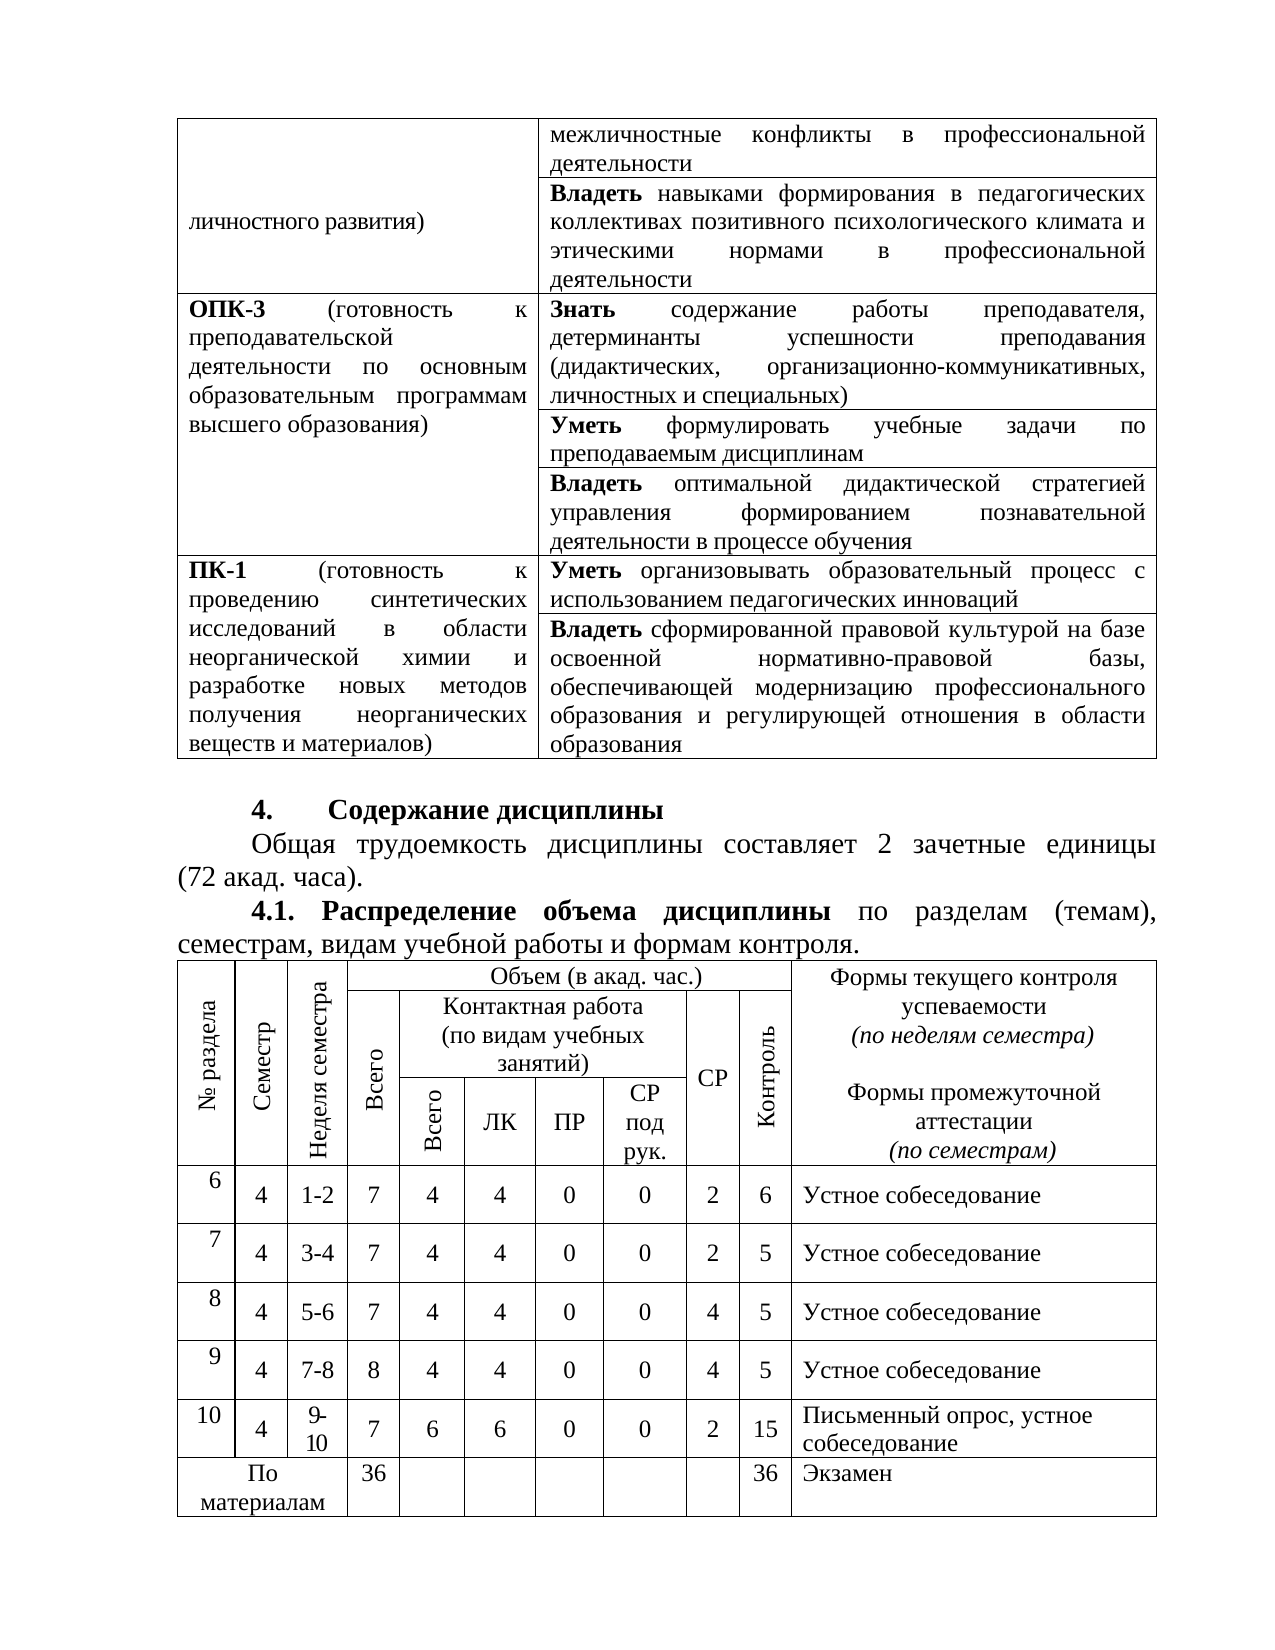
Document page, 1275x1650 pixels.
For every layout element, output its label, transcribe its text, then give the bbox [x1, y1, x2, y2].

text 4.1. Распределение объема дисциплины по разделам (темам), семестрам, видам учебной работы и формам контроля. [177, 893, 1157, 960]
list Содержание дисциплины [251, 792, 1157, 826]
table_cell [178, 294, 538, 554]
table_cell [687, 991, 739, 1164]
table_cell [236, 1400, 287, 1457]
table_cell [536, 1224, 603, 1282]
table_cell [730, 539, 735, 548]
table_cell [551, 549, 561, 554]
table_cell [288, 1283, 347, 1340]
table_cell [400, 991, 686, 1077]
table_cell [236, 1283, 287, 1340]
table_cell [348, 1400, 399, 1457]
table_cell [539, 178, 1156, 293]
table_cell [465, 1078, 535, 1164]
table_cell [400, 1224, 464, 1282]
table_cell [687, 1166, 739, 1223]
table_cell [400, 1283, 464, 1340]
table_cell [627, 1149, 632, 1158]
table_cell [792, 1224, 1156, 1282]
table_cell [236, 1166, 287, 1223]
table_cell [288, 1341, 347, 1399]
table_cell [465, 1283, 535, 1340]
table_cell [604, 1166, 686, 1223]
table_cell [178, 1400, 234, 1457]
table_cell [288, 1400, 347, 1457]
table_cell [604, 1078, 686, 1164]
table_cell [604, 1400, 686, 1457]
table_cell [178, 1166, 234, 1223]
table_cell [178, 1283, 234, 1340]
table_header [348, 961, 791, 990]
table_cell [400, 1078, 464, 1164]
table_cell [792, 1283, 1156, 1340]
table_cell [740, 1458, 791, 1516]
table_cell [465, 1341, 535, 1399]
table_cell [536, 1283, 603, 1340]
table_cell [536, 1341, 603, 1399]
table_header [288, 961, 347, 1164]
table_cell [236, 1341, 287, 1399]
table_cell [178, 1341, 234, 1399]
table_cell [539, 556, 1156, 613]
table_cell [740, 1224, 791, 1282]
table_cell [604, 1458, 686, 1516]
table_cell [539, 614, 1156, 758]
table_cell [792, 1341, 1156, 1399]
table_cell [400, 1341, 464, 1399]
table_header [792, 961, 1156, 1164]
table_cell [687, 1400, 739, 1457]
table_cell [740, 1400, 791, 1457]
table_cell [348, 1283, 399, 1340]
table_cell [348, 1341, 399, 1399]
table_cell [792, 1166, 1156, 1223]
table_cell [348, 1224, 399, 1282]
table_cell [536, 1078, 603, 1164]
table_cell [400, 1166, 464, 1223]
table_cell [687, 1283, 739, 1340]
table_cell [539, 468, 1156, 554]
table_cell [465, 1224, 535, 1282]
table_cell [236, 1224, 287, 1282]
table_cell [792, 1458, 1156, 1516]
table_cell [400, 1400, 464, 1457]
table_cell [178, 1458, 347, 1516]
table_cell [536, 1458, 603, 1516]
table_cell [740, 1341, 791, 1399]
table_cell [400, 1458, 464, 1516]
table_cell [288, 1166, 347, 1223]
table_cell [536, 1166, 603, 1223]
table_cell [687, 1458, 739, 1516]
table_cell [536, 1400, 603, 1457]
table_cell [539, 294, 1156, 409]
text Общая трудоемкость дисциплины составляет 2 зачетные единицы (72 акад. часа). [177, 826, 1157, 893]
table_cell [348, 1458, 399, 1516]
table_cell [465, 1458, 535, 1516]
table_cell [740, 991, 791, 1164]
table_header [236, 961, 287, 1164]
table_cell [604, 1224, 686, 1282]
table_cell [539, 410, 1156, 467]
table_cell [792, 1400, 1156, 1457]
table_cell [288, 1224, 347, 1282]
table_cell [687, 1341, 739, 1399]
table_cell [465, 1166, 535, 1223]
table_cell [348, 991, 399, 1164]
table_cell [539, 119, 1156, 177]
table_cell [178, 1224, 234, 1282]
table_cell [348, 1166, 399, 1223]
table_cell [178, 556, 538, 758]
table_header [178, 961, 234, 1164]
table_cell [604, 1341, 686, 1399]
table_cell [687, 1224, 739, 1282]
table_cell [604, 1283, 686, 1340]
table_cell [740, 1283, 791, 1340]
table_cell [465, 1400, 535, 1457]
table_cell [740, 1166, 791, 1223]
